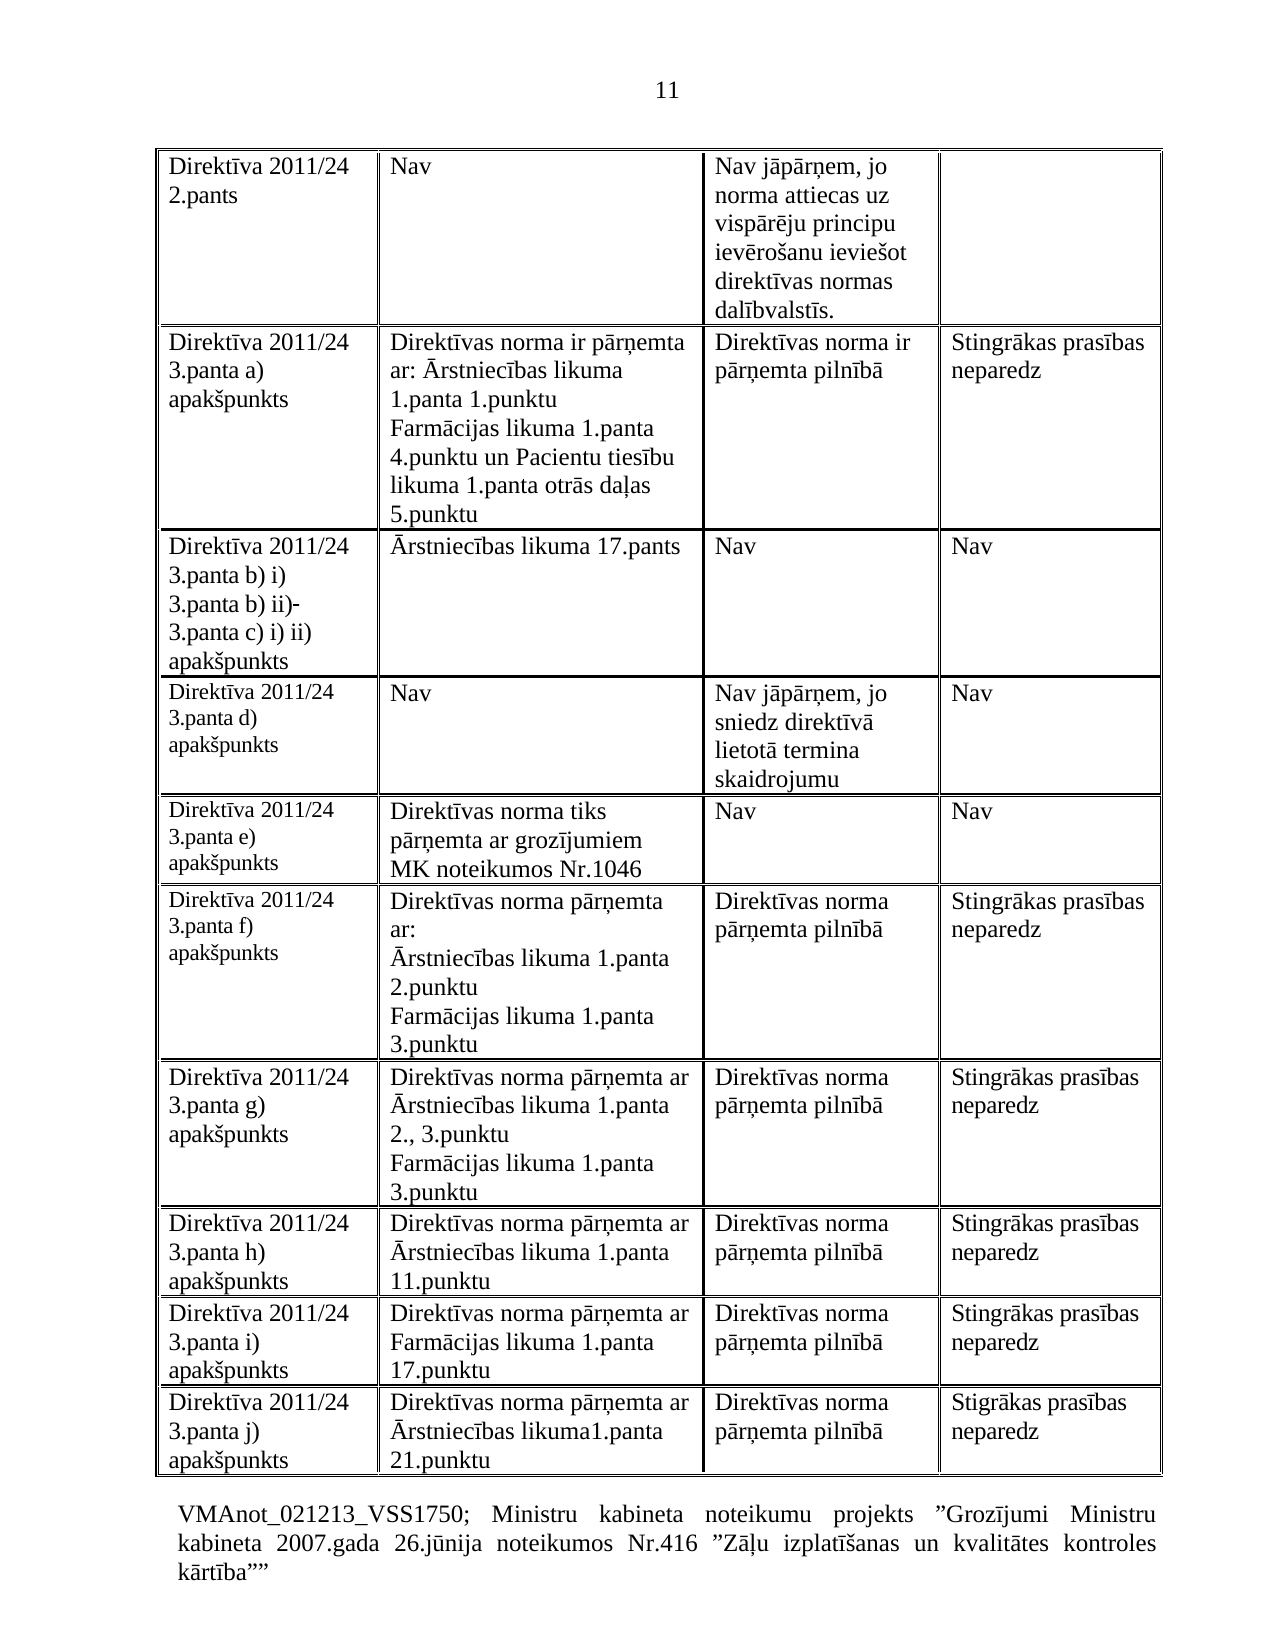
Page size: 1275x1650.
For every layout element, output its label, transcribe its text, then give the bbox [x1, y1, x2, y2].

table_cell Direktīva 2011/24 3.panta a) apakšpunkts [159, 324, 377, 528]
table_cell Nav [941, 531, 1160, 675]
table_cell Direktīva 2011/24 3.panta g) apakšpunkts [159, 1058, 377, 1205]
table_cell Ārstniecības likuma 17.pants [380, 531, 702, 675]
table_cell Direktīvas norma pārņemta ar Farmācijas likuma 1.panta 17.punktu [380, 1298, 702, 1384]
table_cell Direktīvas norma pārņemta pilnībā [705, 1298, 938, 1384]
table_cell Direktīva 2011/24 3.panta h) apakšpunkts [159, 1205, 377, 1295]
table_cell Nav [379, 151, 703, 323]
table_cell Stingrākas prasības neparedz [941, 1062, 1160, 1205]
table_cell Nav [705, 797, 938, 883]
table_cell Direktīvas norma pārņemta pilnībā [705, 886, 938, 1058]
table_cell [940, 151, 1161, 323]
table_cell Nav jāpārņem, jo sniedz direktīvā lietotā termina skaidrojumu [705, 678, 938, 793]
table_cell Direktīvas norma ir pārņemta pilnībā [705, 327, 938, 528]
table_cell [703, 151, 940, 323]
table_cell Direktīva 2011/24 2.pants [159, 151, 378, 323]
table_cell Direktīvas norma pārņemta ar: Ārstniecības likuma 1.panta 2.punktu Farmācijas likuma 1.panta 3.punktu [380, 886, 702, 1058]
table_cell Nav [941, 678, 1160, 793]
table_cell Direktīva 2011/24 3.panta d) apakšpunkts [159, 675, 377, 793]
table_cell Direktīva 2011/24 3.panta i) apakšpunkts [157, 1295, 378, 1384]
table_cell Direktīva 2011/24 3.panta f) apakšpunkts [157, 883, 378, 1058]
table_cell Stingrākas prasības neparedz [941, 1298, 1160, 1384]
table_cell Direktīvas norma pārņemta pilnībā [705, 1209, 938, 1295]
table_cell Nav [941, 797, 1160, 883]
table_cell Nav [380, 678, 702, 793]
table_cell Stingrākas prasības neparedz [941, 327, 1160, 528]
table_cell Stingrākas prasības neparedz [941, 886, 1160, 1058]
table_cell Direktīvas norma pārņemta ar Ārstniecības likuma1.panta 21.punktu [379, 1388, 703, 1474]
table_cell Direktīvas norma pārņemta pilnībā [705, 1062, 938, 1205]
table_cell Stigrākas prasības neparedz [940, 1388, 1161, 1474]
table_cell Direktīvas norma tiks pārņemta ar grozījumiem MK noteikumos Nr.1046 [380, 797, 702, 883]
table_cell Direktīva 2011/24 3.panta j) apakšpunkts [159, 1384, 378, 1474]
table_cell Stingrākas prasības neparedz [941, 1209, 1160, 1295]
table_cell Direktīvas norma ir pārņemta ar: Ārstniecības likuma 1.panta 1.punktu Farmācijas likuma 1.panta 4.punktu un Pacientu tiesību likuma 1.panta otrās daļas 5.punktu [380, 327, 702, 528]
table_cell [703, 1388, 940, 1474]
table_cell Direktīva 2011/24 3.panta b) i) 3.panta b) ii) 3.panta c) i) ii) apakšpunkts [157, 528, 377, 675]
table_cell Direktīvas norma pārņemta ar Ārstniecības likuma 1.panta 2., 3.punktu Farmācijas likuma 1.panta 3.punktu [380, 1062, 702, 1205]
table_cell Nav [705, 531, 938, 675]
table_cell Direktīvas norma pārņemta ar Ārstniecības likuma 1.panta 11.punktu [380, 1209, 702, 1295]
table_cell Direktīva 2011/24 3.panta e) apakšpunkts [159, 793, 377, 883]
